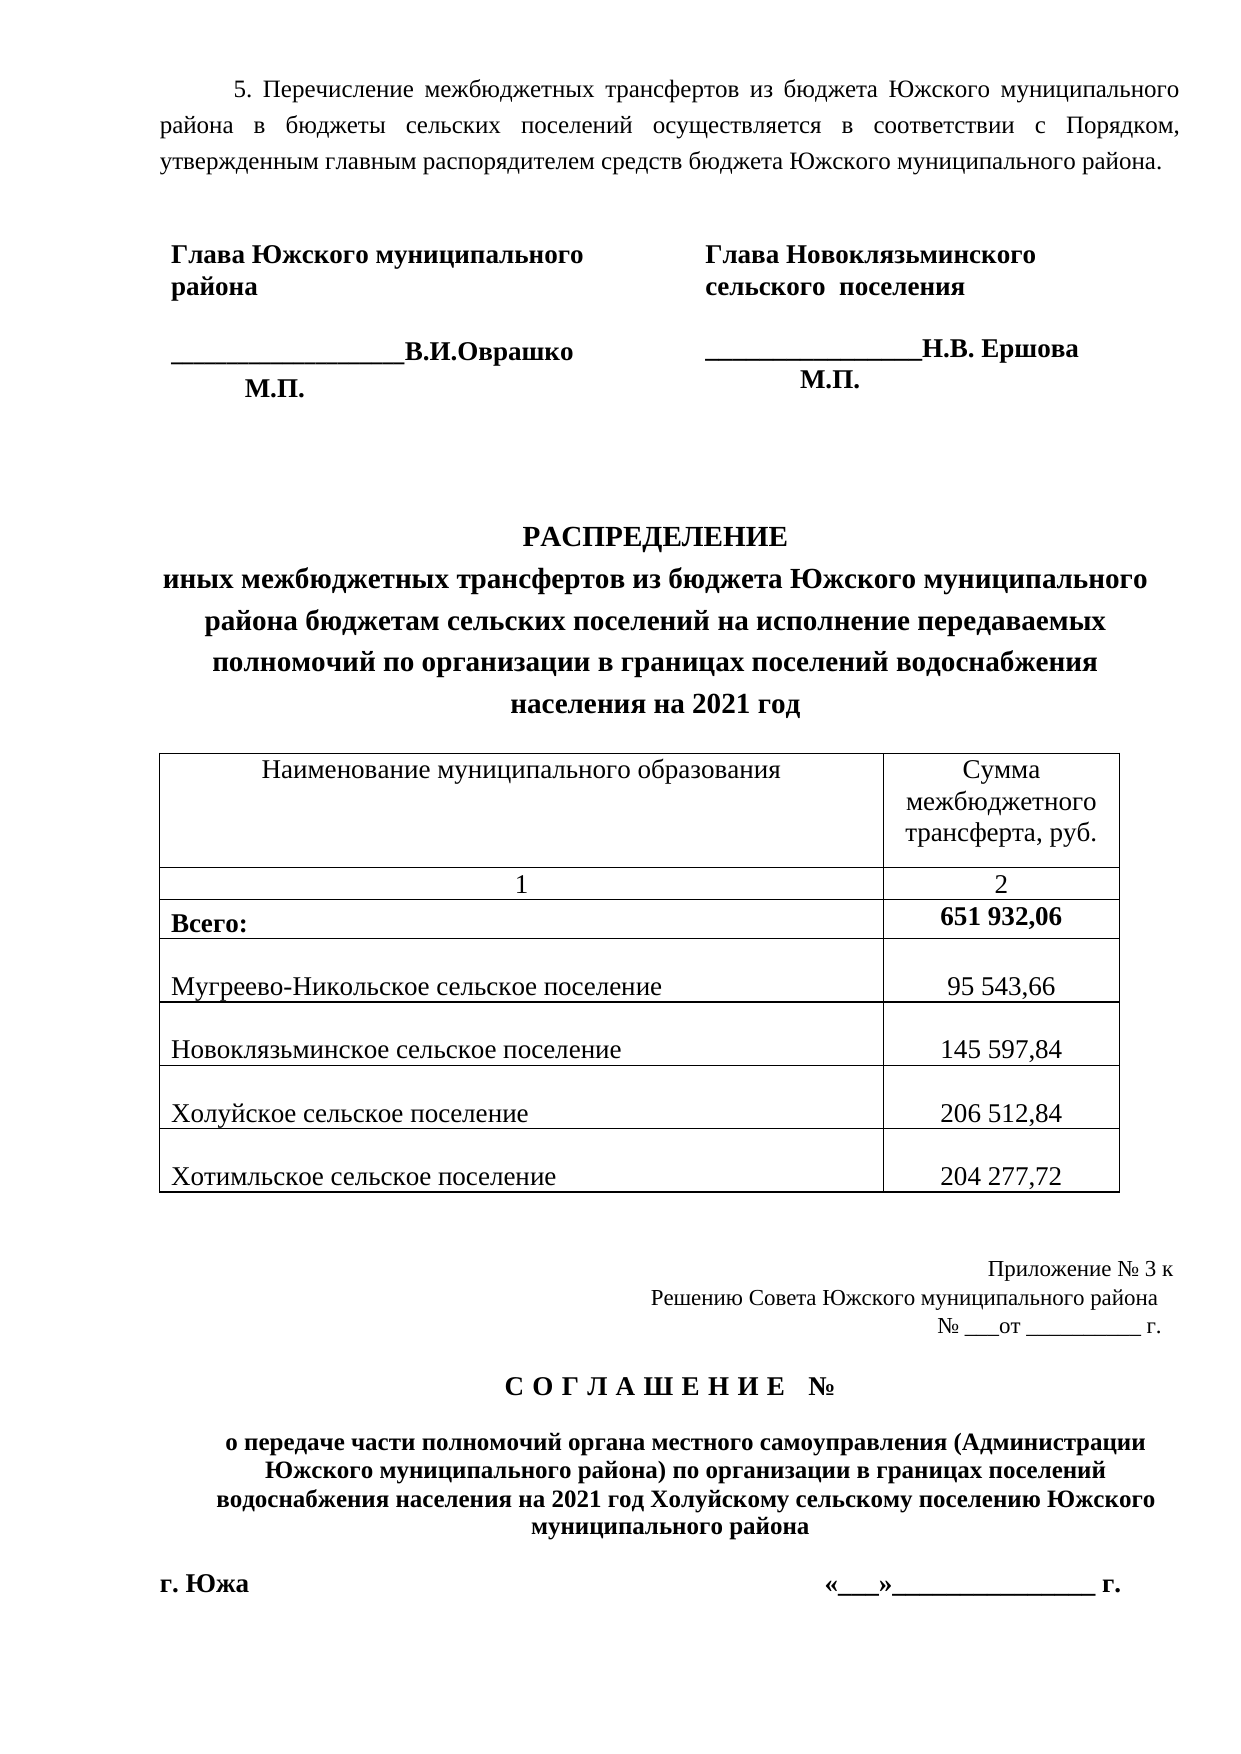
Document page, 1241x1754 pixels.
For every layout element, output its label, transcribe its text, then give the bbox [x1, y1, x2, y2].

text о передаче части полномочий органа местного самоуправления (Администрации Южского муниципального района) по организации в границах поселений водоснабжения населения на 2021 год Холуйскому сельскому поселению Южского [191, 1427, 1181, 1513]
text РАСПРЕДЕЛЕНИЕ [159, 519, 1151, 552]
table_cell Хотимльское сельское поселение [160, 1129, 883, 1191]
text СОГЛАШЕНИЕ № [159, 1373, 1181, 1400]
text муниципального района [159, 1513, 1181, 1540]
table_cell Холуйское сельское поселение [160, 1066, 883, 1128]
table_cell 145 597,84 [884, 1003, 1119, 1065]
table_cell 2 [884, 868, 1119, 899]
table_header Глава Южского муниципального района _____________________В.И.Оврашко М.П. [160, 239, 694, 406]
table_header Глава Новоклязьминского сельского поселения ________________Н.В. Ершова М.П. [694, 239, 1180, 406]
table_cell 1 [160, 868, 883, 899]
table_cell 204 277,72 [884, 1129, 1119, 1191]
text 5. Перечисление межбюджетных трансфертов из бюджета Южского муниципального района в бюджеты сельских поселений осуществляется в соответствии с Порядком, утвержденным главным распорядителем средств бюджета Южского муниципального района. [159, 74, 1181, 174]
table_cell 651 932,06 [884, 900, 1119, 938]
text иных межбюджетных трансфертов из бюджета Южского муниципального района бюджетам сельских поселений на исполнение передаваемых полномочий по организации в границах поселений водоснабжения населения на 2021 год [159, 561, 1151, 720]
text № ___от __________ г. [628, 1311, 1181, 1339]
table_cell Всего: [160, 900, 883, 938]
table_header Сумма межбюджетного трансферта, руб. [884, 754, 1119, 867]
text г. Южа «___»_______________ г. [159, 1567, 1181, 1598]
table_cell 206 512,84 [884, 1066, 1119, 1128]
table_cell Мугреево-Никольское сельское поселение [160, 939, 883, 1001]
table_cell Новоклязьминское сельское поселение [160, 1003, 883, 1065]
text Приложение № 3 к Решению Совета Южского муниципального района [628, 1253, 1181, 1311]
table_cell 95 543,66 [884, 939, 1119, 1001]
table_header Наименование муниципального образования [160, 754, 883, 867]
